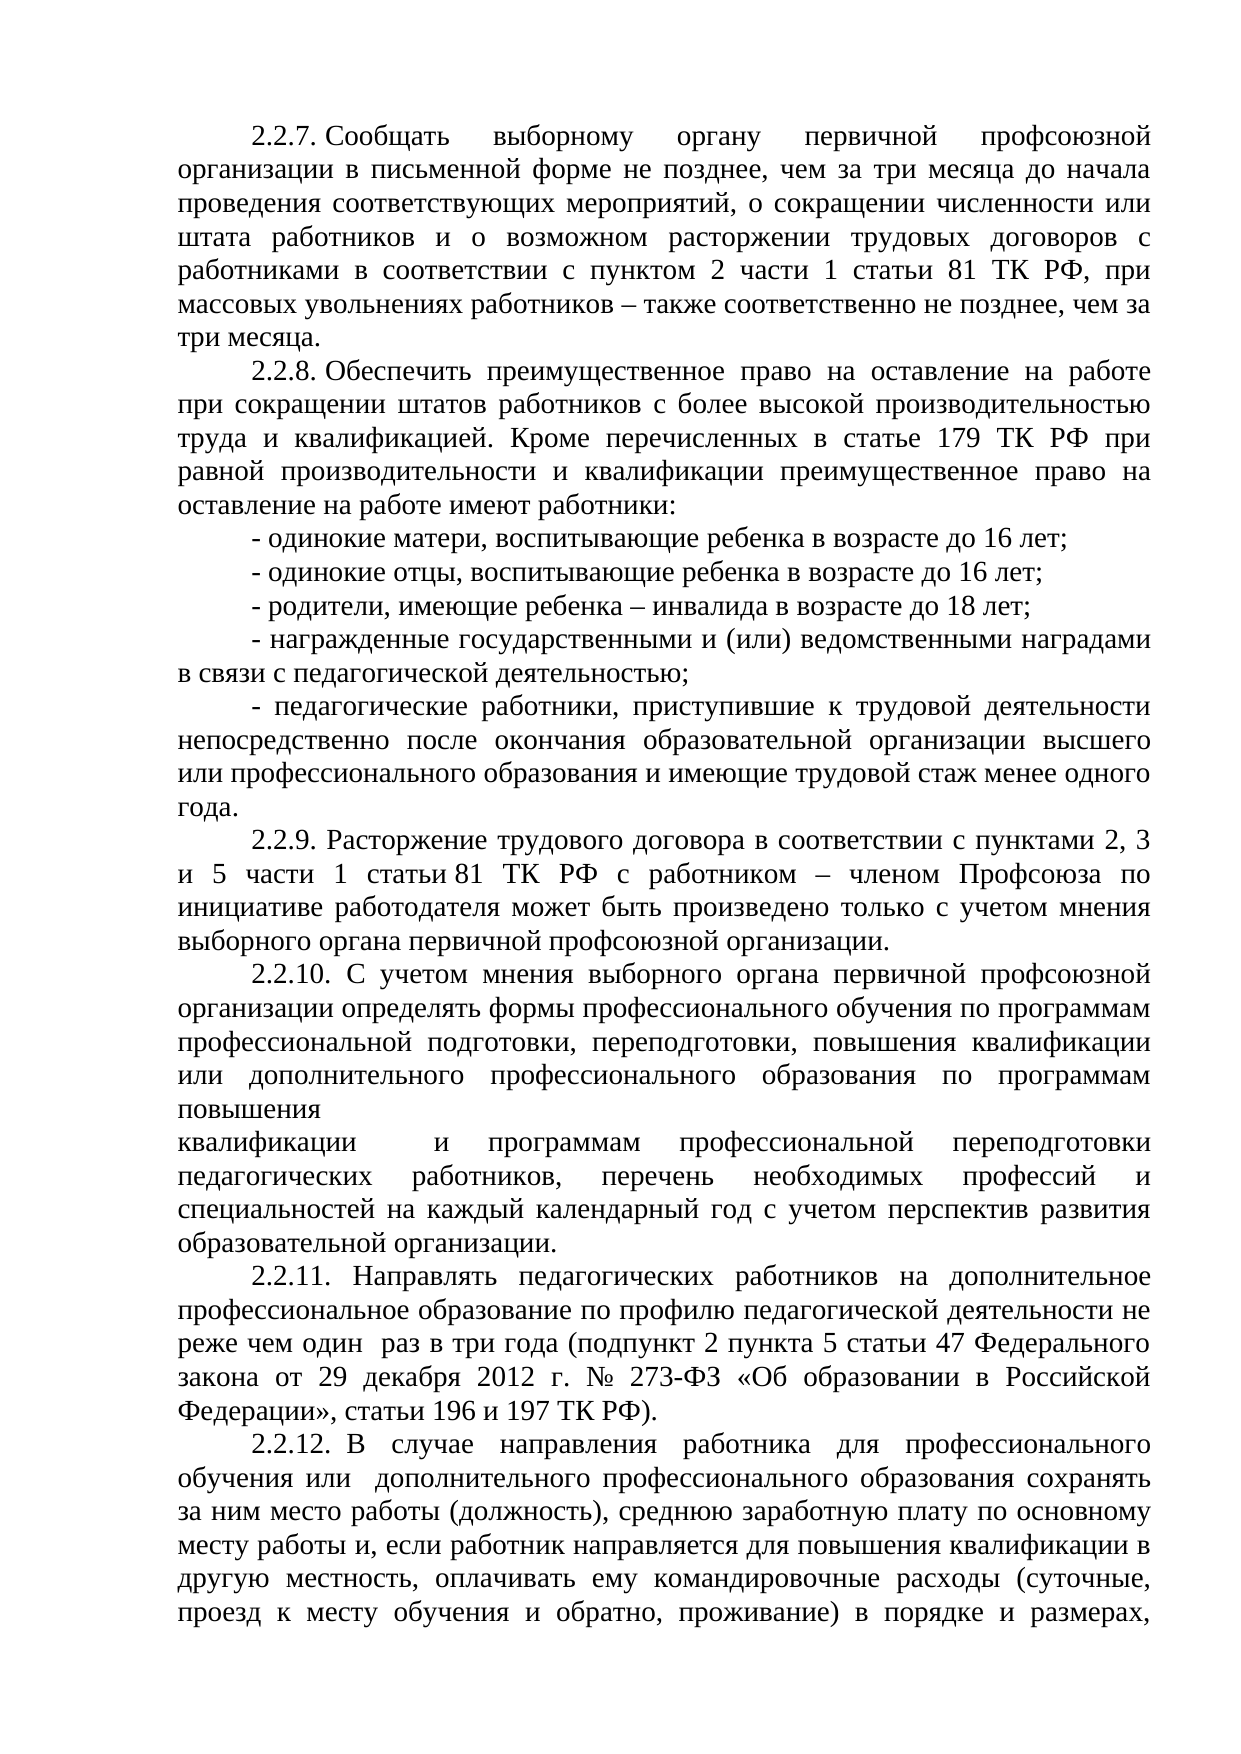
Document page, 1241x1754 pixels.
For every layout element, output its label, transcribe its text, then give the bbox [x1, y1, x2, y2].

text 2.2.7. Сообщать выборному органу первичной профсоюзной организации в письменной форме не позднее, чем за три месяца до начала проведения соответствующих мероприятий, о сокращении численности или штата работников и о возможном расторжении трудовых договоров с работниками в соответствии с пунктом 2 части 1 статьи 81 ТК РФ, при массовых увольнениях работников – также соответственно не позднее, чем за три месяца. [177, 118, 1152, 353]
text - награжденные государственными и (или) ведомственными наградами в связи с педагогической деятельностью; [177, 621, 1152, 688]
text - одинокие отцы, воспитывающие ребенка в возрасте до 16 лет; [177, 554, 1152, 588]
text - родители, имеющие ребенка – инвалида в возрасте до 18 лет; [177, 588, 1152, 621]
text квалификации и программам профессиональной переподготовки педагогических работников, перечень необходимых профессий и специальностей на каждый календарный год с учетом перспектив развития образовательной организации. [177, 1124, 1152, 1258]
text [177, 1426, 1152, 1627]
text 2.2.10. С учетом мнения выборного органа первичной профсоюзной организации определять формы профессионального обучения по программам профессиональной подготовки, переподготовки, повышения квалификации или дополнительного профессионального образования по программам повышения [177, 957, 1152, 1124]
text - одинокие матери, воспитывающие ребенка в возрасте до 16 лет; [177, 521, 1152, 554]
text - педагогические работники, приступившие к трудовой деятельности непосредственно после окончания образовательной организации высшего или профессионального образования и имеющие трудовой стаж менее одного года. [177, 688, 1152, 822]
text 2.2.9. Расторжение трудового договора в соответствии с пунктами 2, 3 и 5 части 1 статьи 81 ТК РФ с работником – членом Профсоюза по инициативе работодателя может быть произведено только с учетом мнения выборного органа первичной профсоюзной организации. [177, 822, 1152, 957]
text 2.2.8. Обеспечить преимущественное право на оставление на работе при сокращении штатов работников с более высокой производительностью труда и квалификацией. Кроме перечисленных в статье 179 ТК РФ при равной производительности и квалификации преимущественное право на оставление на работе имеют работники: [177, 353, 1152, 521]
text 2.2.11. Направлять педагогических работников на дополнительное профессиональное образование по профилю педагогической деятельности не реже чем один раз в три года (подпункт 2 пункта 5 статьи 47 Федерального закона от 29 декабря 2012 г. № 273-ФЗ «Об образовании в Российской Федерации», статьи 196 и 197 ТК РФ). [177, 1258, 1152, 1426]
